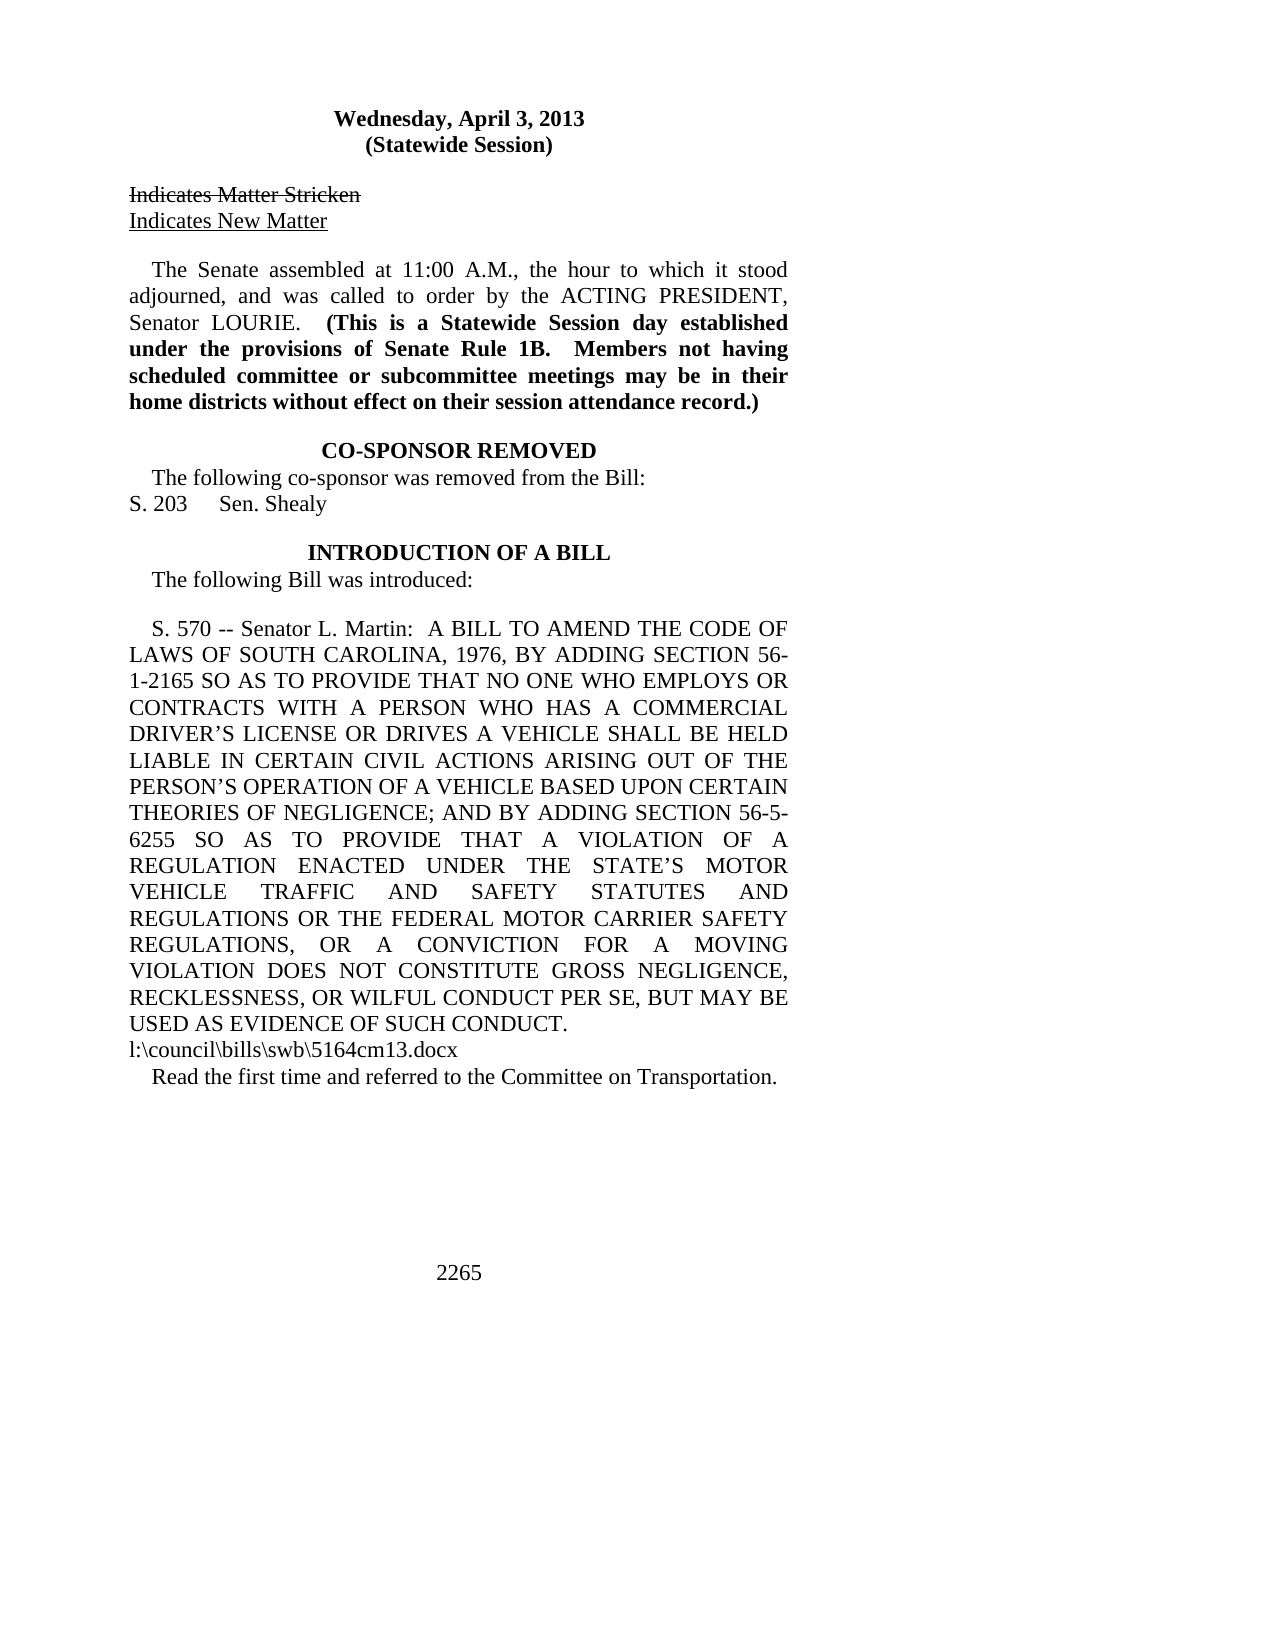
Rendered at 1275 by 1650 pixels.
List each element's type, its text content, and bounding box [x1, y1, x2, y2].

text S. 203 Sen. Shealy [129, 490, 789, 516]
text The Senate assembled at 11:00 A.M., the hour to which it stood adjourned, and was called to order by the ACTING PRESIDENT, Senator LOURIE. (This is a Statewide Session day established under the provisions of Senate Rule 1B. Members not having scheduled committee or subcommittee meetings may be in their home districts without effect on their session attendance record.) [129, 256, 789, 414]
text Wednesday, April 3, 2013 [129, 105, 789, 131]
text The following Bill was introduced: [129, 566, 789, 592]
text l:\council\bills\swb\5164cm13.docx [129, 1037, 789, 1063]
text Indicates Matter Stricken [129, 181, 789, 207]
text CO-SPONSOR REMOVED [129, 437, 789, 464]
text S. 570 -- Senator L. Martin: A BILL TO AMEND THE CODE OF LAWS OF SOUTH CAROLINA, 1976, BY ADDING SECTION 56-1-2165 SO AS TO PROVIDE THAT NO ONE WHO EMPLOYS OR CONTRACTS WITH A PERSON WHO HAS A COMMERCIAL DRIVER’S LICENSE OR DRIVES A VEHICLE SHALL BE HELD LIABLE IN CERTAIN CIVIL ACTIONS ARISING OUT OF THE PERSON’S OPERATION OF A VEHICLE BASED UPON CERTAIN THEORIES OF NEGLIGENCE; AND BY ADDING SECTION 56-5-6255 SO AS TO PROVIDE THAT A VIOLATION OF A REGULATION ENACTED UNDER THE STATE’S MOTOR VEHICLE TRAFFIC AND SAFETY STATUTES AND REGULATIONS OR THE FEDERAL MOTOR CARRIER SAFETY REGULATIONS, OR A CONVICTION FOR A MOVING VIOLATION DOES NOT CONSTITUTE GROSS NEGLIGENCE, RECKLESSNESS, OR WILFUL CONDUCT PER SE, BUT MAY BE USED AS EVIDENCE OF SUCH CONDUCT. [129, 615, 789, 1037]
text (Statewide Session) [129, 131, 789, 158]
text The following co-sponsor was removed from the Bill: [129, 464, 789, 490]
subtitle Indicates New Matter [129, 207, 789, 233]
text INTRODUCTION OF A BILL [129, 539, 789, 566]
text Read the first time and referred to the Committee on Transportation. [129, 1063, 789, 1089]
